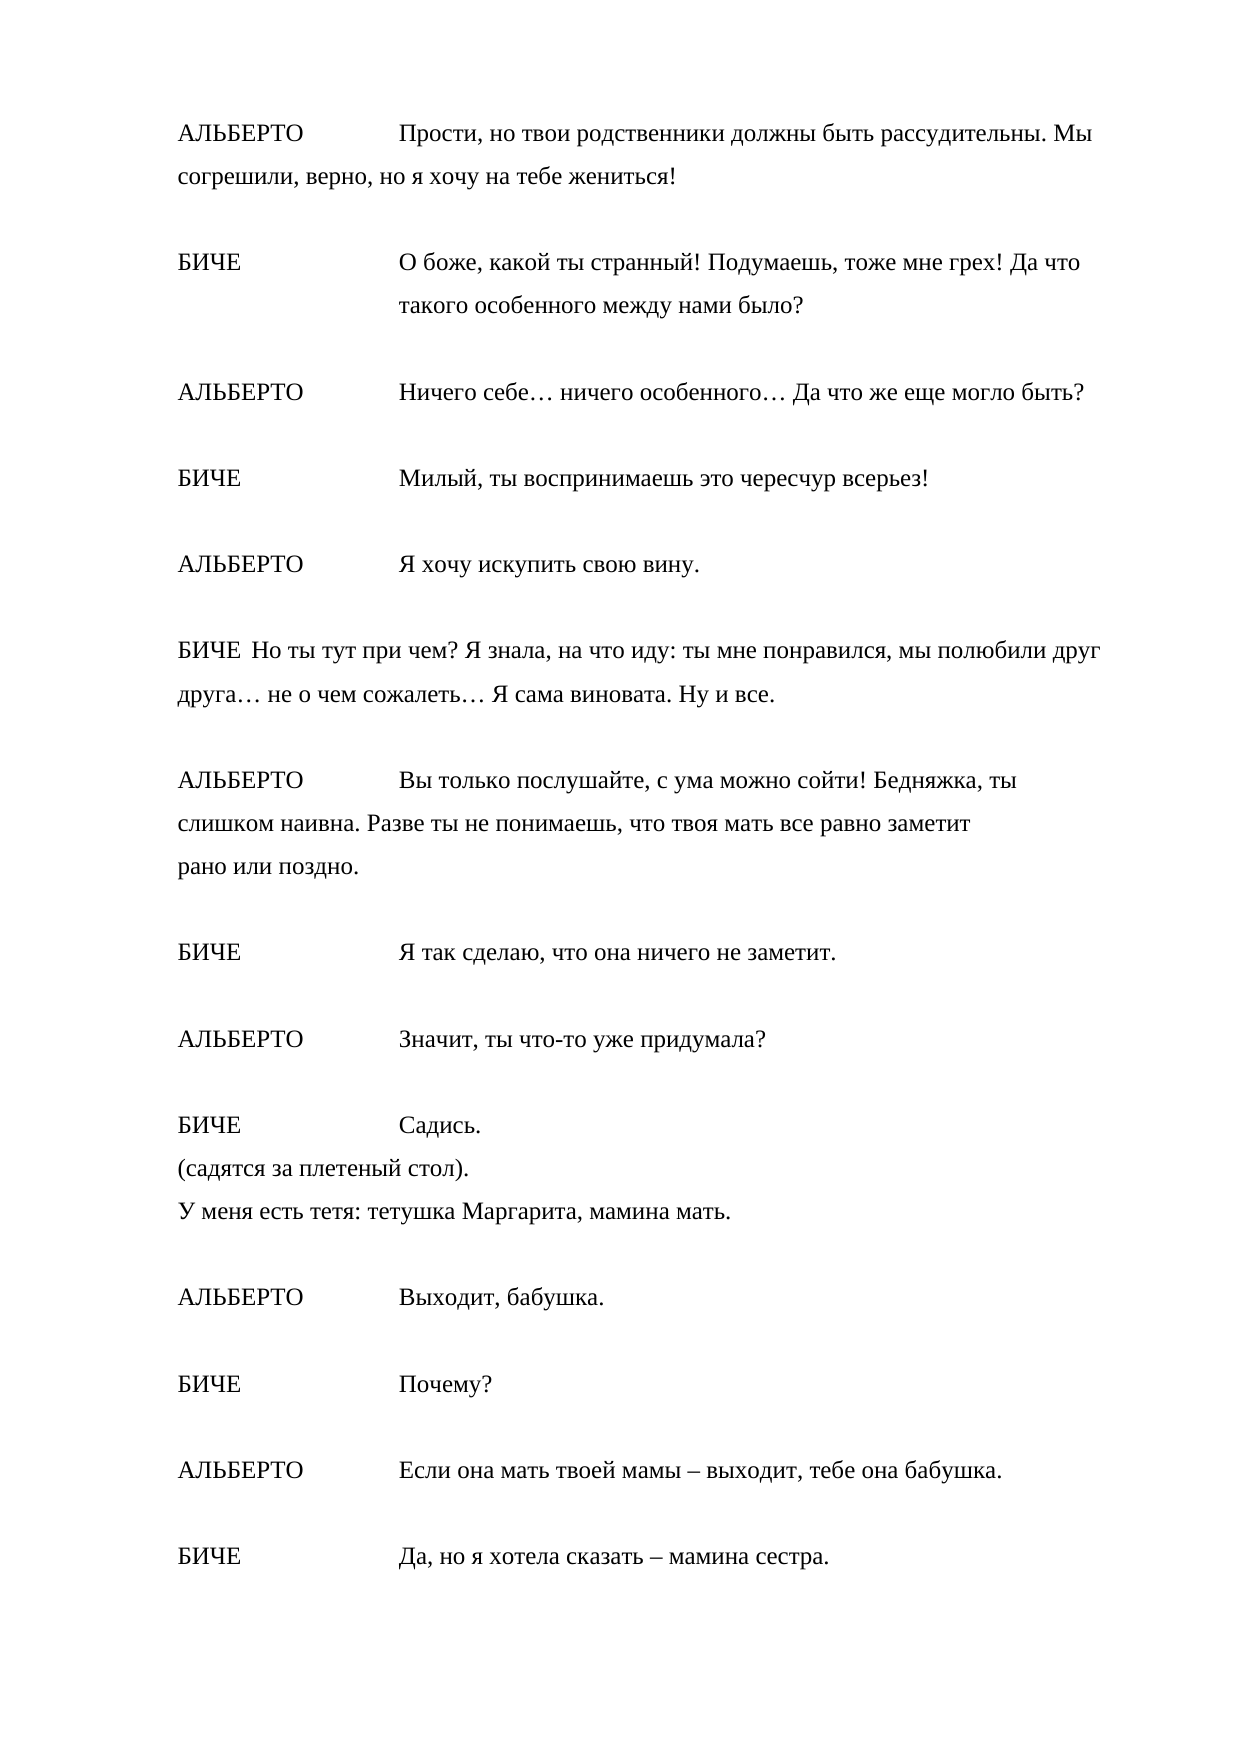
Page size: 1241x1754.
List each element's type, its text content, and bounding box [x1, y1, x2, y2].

text слишком наивна. Разве ты не понимаешь, что твоя мать все равно заметит [177, 808, 1152, 837]
text БИЧЕ Я так сделаю, что она ничего не заметит. [177, 937, 1152, 966]
text БИЧЕ Да, но я хотела сказать – мамина сестра. [177, 1541, 1152, 1570]
text АЛЬБЕРТО Если она мать твоей мамы – выходит, тебе она бабушка. [177, 1455, 1152, 1484]
text АЛЬБЕРТО Прости, но твои родственники должны быть рассудительны. Мы согрешили, верно, но я хочу на тебе жениться! [177, 118, 1152, 190]
text рано или поздно. [177, 851, 1152, 880]
text (садятся за плетеный стол). [177, 1153, 1152, 1182]
text У меня есть тетя: тетушка Маргарита, мамина мать. [177, 1196, 1152, 1225]
text БИЧЕ Милый, ты воспринимаешь это чересчур всерьез! [177, 463, 1152, 492]
text БИЧЕ Садись. [177, 1110, 1152, 1139]
text АЛЬБЕРТО Вы только послушайте, с ума можно сойти! Бедняжка, ты [177, 765, 1152, 794]
text БИЧЕ Почему? [177, 1369, 1152, 1397]
text БИЧЕ Но ты тут при чем? Я знала, на что иду: ты мне понравился, мы полюбили друг друга… не о чем сожалеть… Я сама виновата. Ну и все. [177, 636, 1152, 707]
text АЛЬБЕРТО Выходит, бабушка. [177, 1282, 1152, 1311]
text АЛЬБЕРТО Я хочу искупить свою вину. [177, 549, 1152, 578]
text АЛЬБЕРТО Значит, ты что-то уже придумала? [177, 1024, 1152, 1052]
text БИЧЕ О боже, какой ты странный! Подумаешь, тоже мне грех! Да что такого особенного между нами было? [177, 247, 1152, 319]
text АЛЬБЕРТО Ничего себе… ничего особенного… Да что же еще могло быть? [177, 377, 1152, 406]
